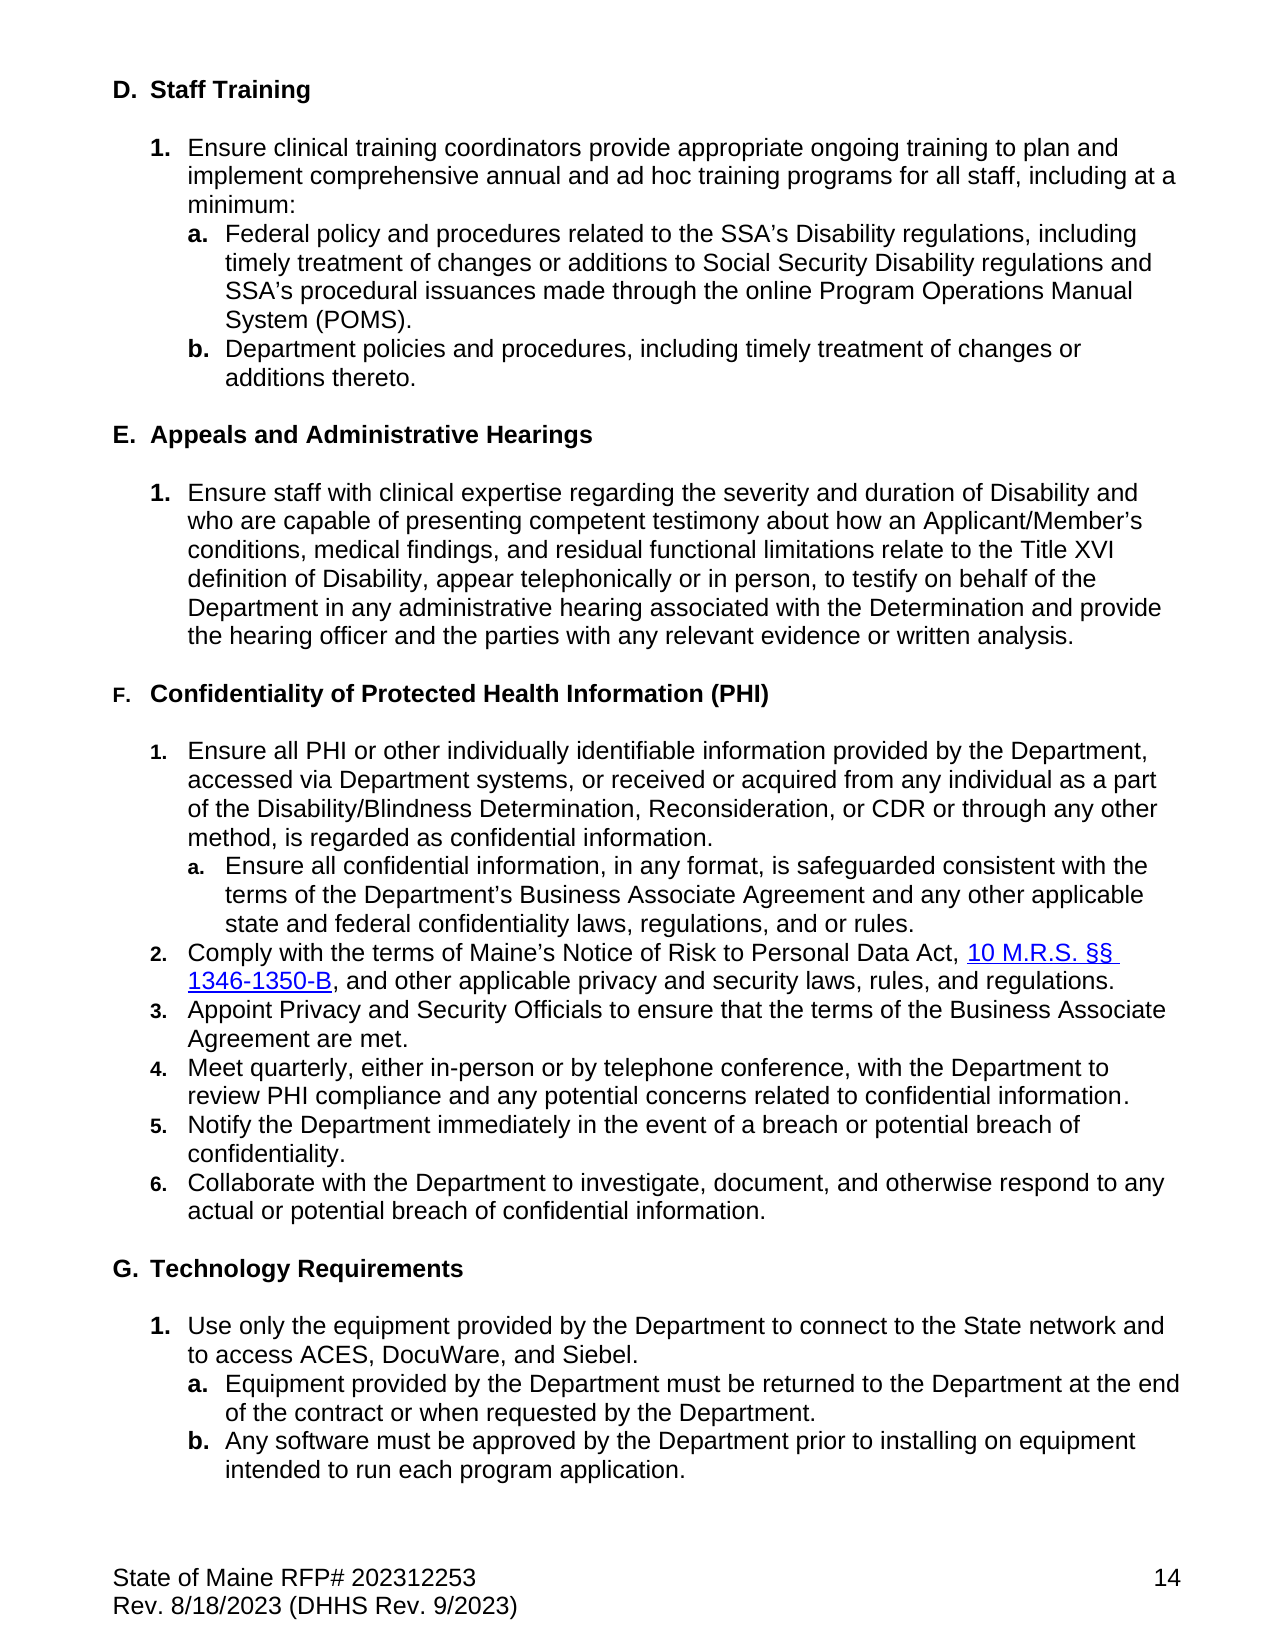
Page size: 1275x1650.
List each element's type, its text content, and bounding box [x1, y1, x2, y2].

list Appoint Privacy and Security Officials to ensure that the terms of the Business Associate Agreement are met. [150, 995, 1181, 1052]
list Meet quarterly, either in-person or by telephone conference, with the Department to review PHI compliance and any potential concerns related to confidential information. [150, 1052, 1181, 1110]
list Comply with the terms of Maine’s Notice of Risk to Personal Data Act, 10 M.R.S. §§ 1346-1350-B, and other applicable privacy and security laws, rules, and regulations. [150, 937, 1181, 995]
list Staff Training [112, 75, 1181, 104]
list Technology Requirements [112, 1254, 1181, 1282]
list Ensure all confidential information, in any format, is safeguarded consistent with the terms of the Department’s Business Associate Agreement and any other applicable state and federal confidentiality laws, regulations, and or rules. [187, 851, 1181, 937]
list Department policies and procedures, including timely treatment of changes or additions thereto. [187, 334, 1181, 391]
list Any software must be approved by the Department prior to installing on equipment intended to run each program application. [187, 1426, 1181, 1484]
list Notify the Department immediately in the event of a breach or potential breach of confidentiality. [150, 1110, 1181, 1167]
list Appeals and Administrative Hearings [112, 420, 1181, 449]
list Ensure staff with clinical expertise regarding the severity and duration of Disability and who are capable of presenting competent testimony about how an Applicant/Member’s conditions, medical findings, and residual functional limitations relate to the Title XVI definition of Disability, appear telephonically or in person, to testify on behalf of the Department in any administrative hearing associated with the Determination and provide the hearing officer and the parties with any relevant evidence or written analysis. [150, 477, 1181, 650]
list Ensure clinical training coordinators provide appropriate ongoing training to plan and implement comprehensive annual and ad hoc training programs for all staff, including at a minimum: [150, 132, 1181, 219]
list Ensure all PHI or other individually identifiable information provided by the Department, accessed via Department systems, or received or acquired from any individual as a part of the Disability/Blindness Determination, Reconsideration, or CDR or through any other method, is regarded as confidential information. [150, 736, 1181, 851]
list Equipment provided by the Department must be returned to the Department at the end of the contract or when requested by the Department. [187, 1369, 1181, 1426]
list Confidentiality of Protected Health Information (PHI) [112, 679, 1181, 707]
list Collaborate with the Department to investigate, document, and otherwise respond to any actual or potential breach of confidential information. [150, 1167, 1181, 1225]
list Federal policy and procedures related to the SSA’s Disability regulations, including timely treatment of changes or additions to Social Security Disability regulations and SSA’s procedural issuances made through the online Program Operations Manual System (POMS). [187, 219, 1181, 334]
list Use only the equipment provided by the Department to connect to the State network and to access ACES, DocuWare, and Siebel. [150, 1311, 1181, 1369]
